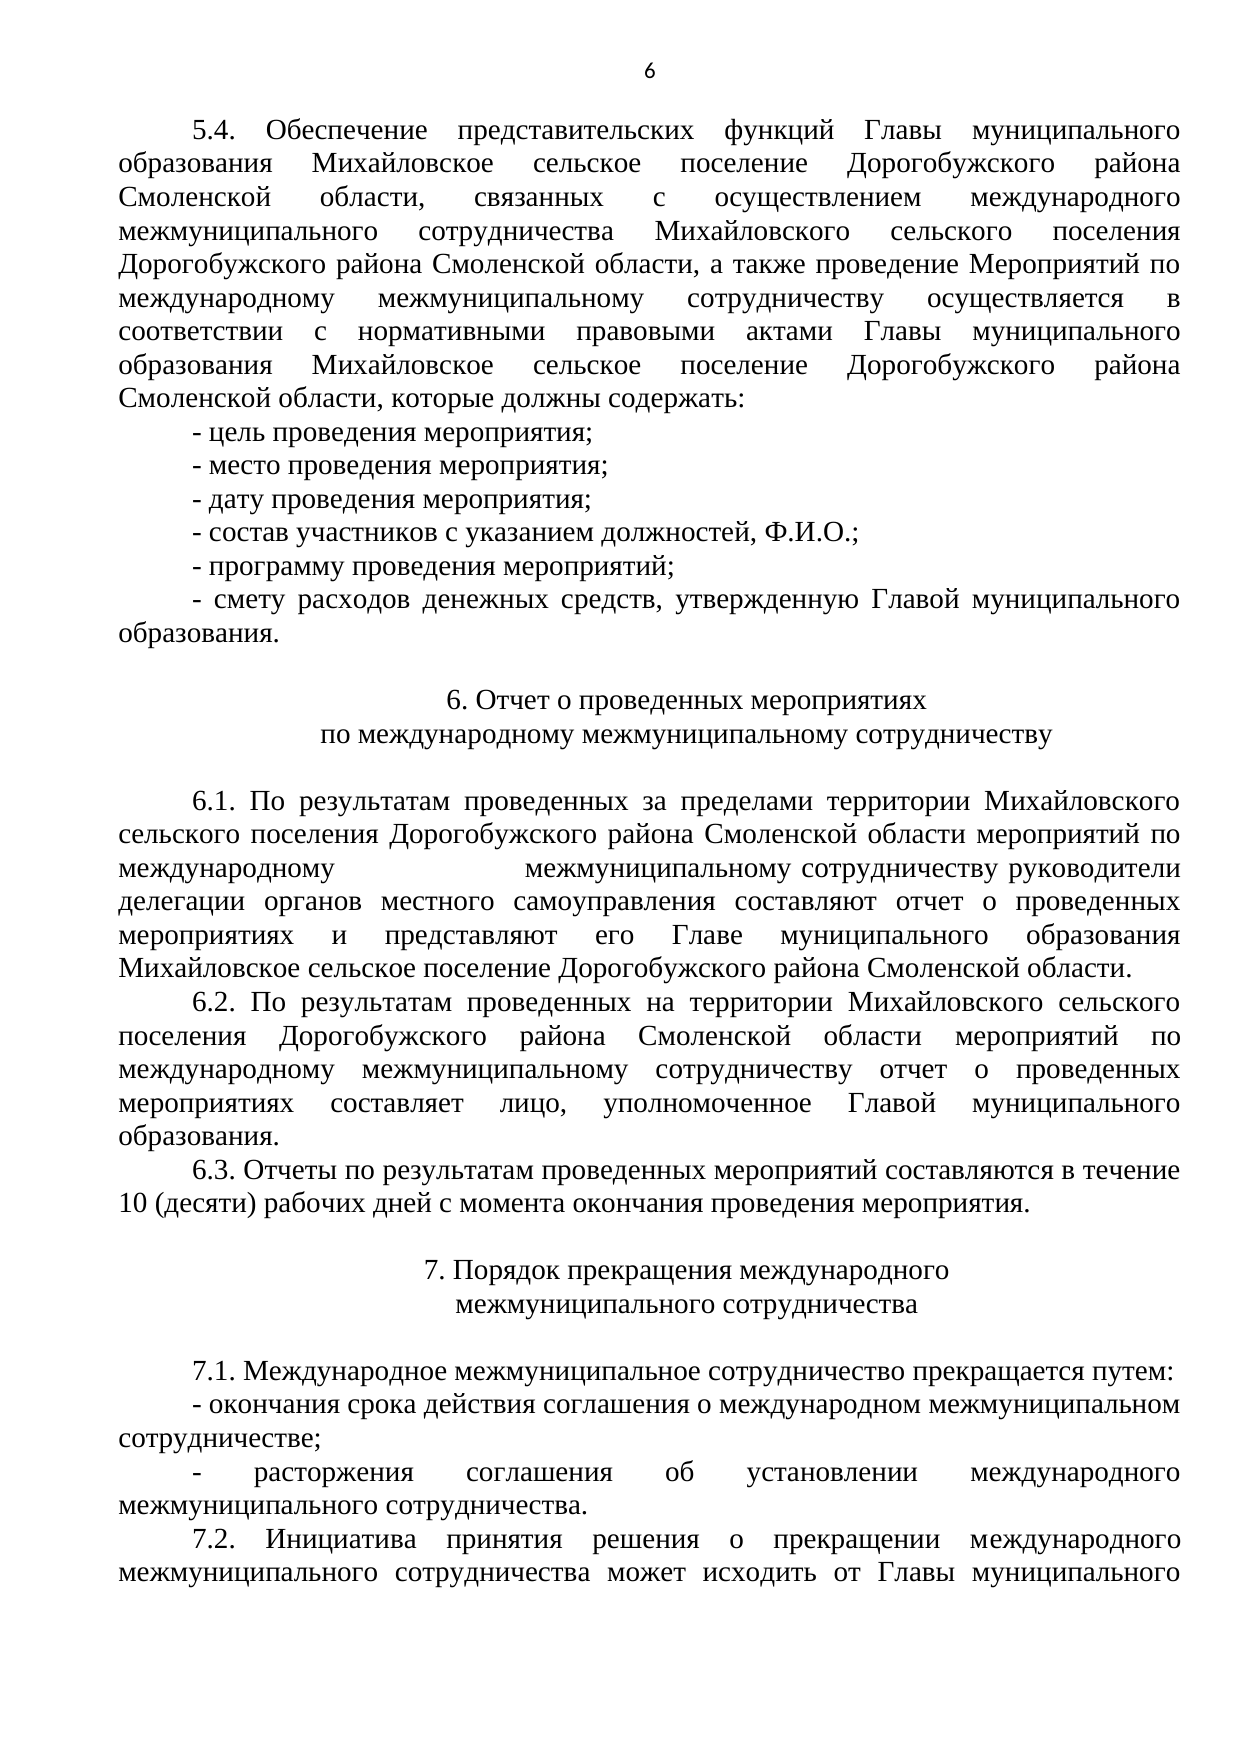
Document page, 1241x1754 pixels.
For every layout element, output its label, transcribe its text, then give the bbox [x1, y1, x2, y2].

text - программу проведения мероприятий; [118, 548, 1181, 582]
text - цель проведения мероприятия; [118, 414, 1181, 447]
text 7. Порядок прекращения международного [118, 1252, 1181, 1286]
text - расторжения соглашения об установлении международного межмуниципального сотрудничества. [118, 1454, 1181, 1521]
text - место проведения мероприятия; [118, 447, 1181, 481]
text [118, 1521, 1181, 1588]
text 6.2. По результатам проведенных на территории Михайловского сельского поселения Дорогобужского района Смоленской области мероприятий по международному межмуниципальному сотрудничеству отчет о проведенных мероприятиях составляет лицо, уполномоченное Главой муниципального образования. [118, 984, 1181, 1152]
text - окончания срока действия соглашения о международном межмуниципальном сотрудничестве; [118, 1387, 1181, 1454]
text 6.1. По результатам проведенных за пределами территории Михайловского сельского поселения Дорогобужского района Смоленской области мероприятий по международному межмуниципальному сотрудничеству руководители делегации органов местного самоуправления составляют отчет о проведенных мероприятиях и представляют его Главе муниципального образования Михайловское сельское поселение Дорогобужского района Смоленской области. [118, 783, 1181, 984]
text 5.4. Обеспечение представительских функций Главы муниципального образования Михайловское сельское поселение Дорогобужского района Смоленской области, связанных с осуществлением международного межмуниципального сотрудничества Михайловского сельского поселения Дорогобужского района Смоленской области, а также проведение Мероприятий по международному межмуниципальному сотрудничеству осуществляется в соответствии с нормативными правовыми актами Главы муниципального образования Михайловское сельское поселение Дорогобужского района Смоленской области, которые должны содержать: [118, 112, 1181, 414]
text 7.1. Международное межмуниципальное сотрудничество прекращается путем: [118, 1353, 1181, 1387]
text - дату проведения мероприятия; [118, 481, 1181, 514]
text межмуниципального сотрудничества [118, 1286, 1181, 1319]
text - состав участников с указанием должностей, Ф.И.О.; [118, 514, 1181, 548]
text по международному межмуниципальному сотрудничеству [118, 716, 1181, 749]
text 6. Отчет о проведенных мероприятиях [118, 682, 1181, 716]
text - смету расходов денежных средств, утвержденную Главой муниципального образования. [118, 582, 1181, 649]
text 6.3. Отчеты по результатам проведенных мероприятий составляются в течение 10 (десяти) рабочих дней с момента окончания проведения мероприятия. [118, 1152, 1181, 1219]
